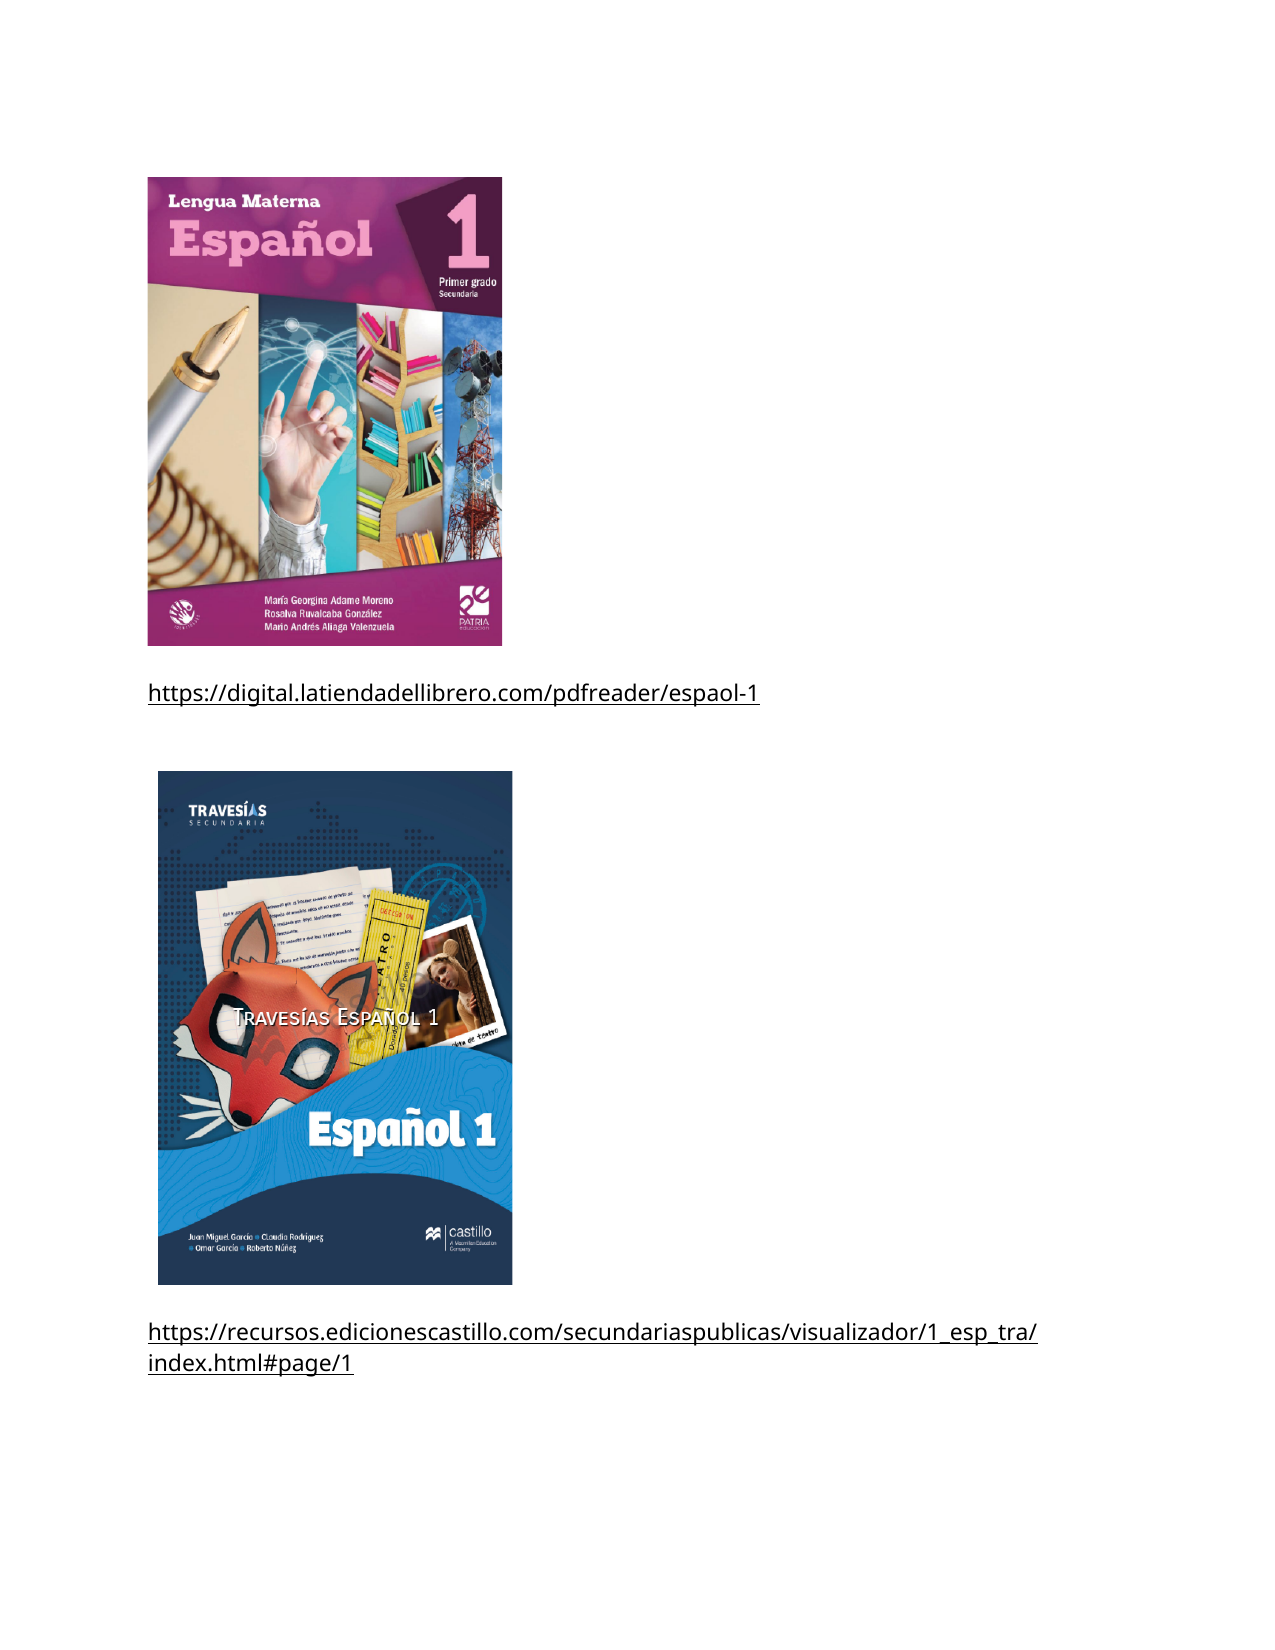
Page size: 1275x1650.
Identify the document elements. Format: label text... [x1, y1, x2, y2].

text https://digital.latiendadellibrero.com/pdfreader/espaol-1 [148, 677, 1063, 708]
text https://recursos.edicionescastillo.com/secundariaspublicas/visualizador/1_esp_tra/index.html#page/1 [148, 1316, 1063, 1378]
picture [147, 177, 503, 646]
picture [507, 1194, 513, 1201]
picture [158, 771, 513, 1285]
